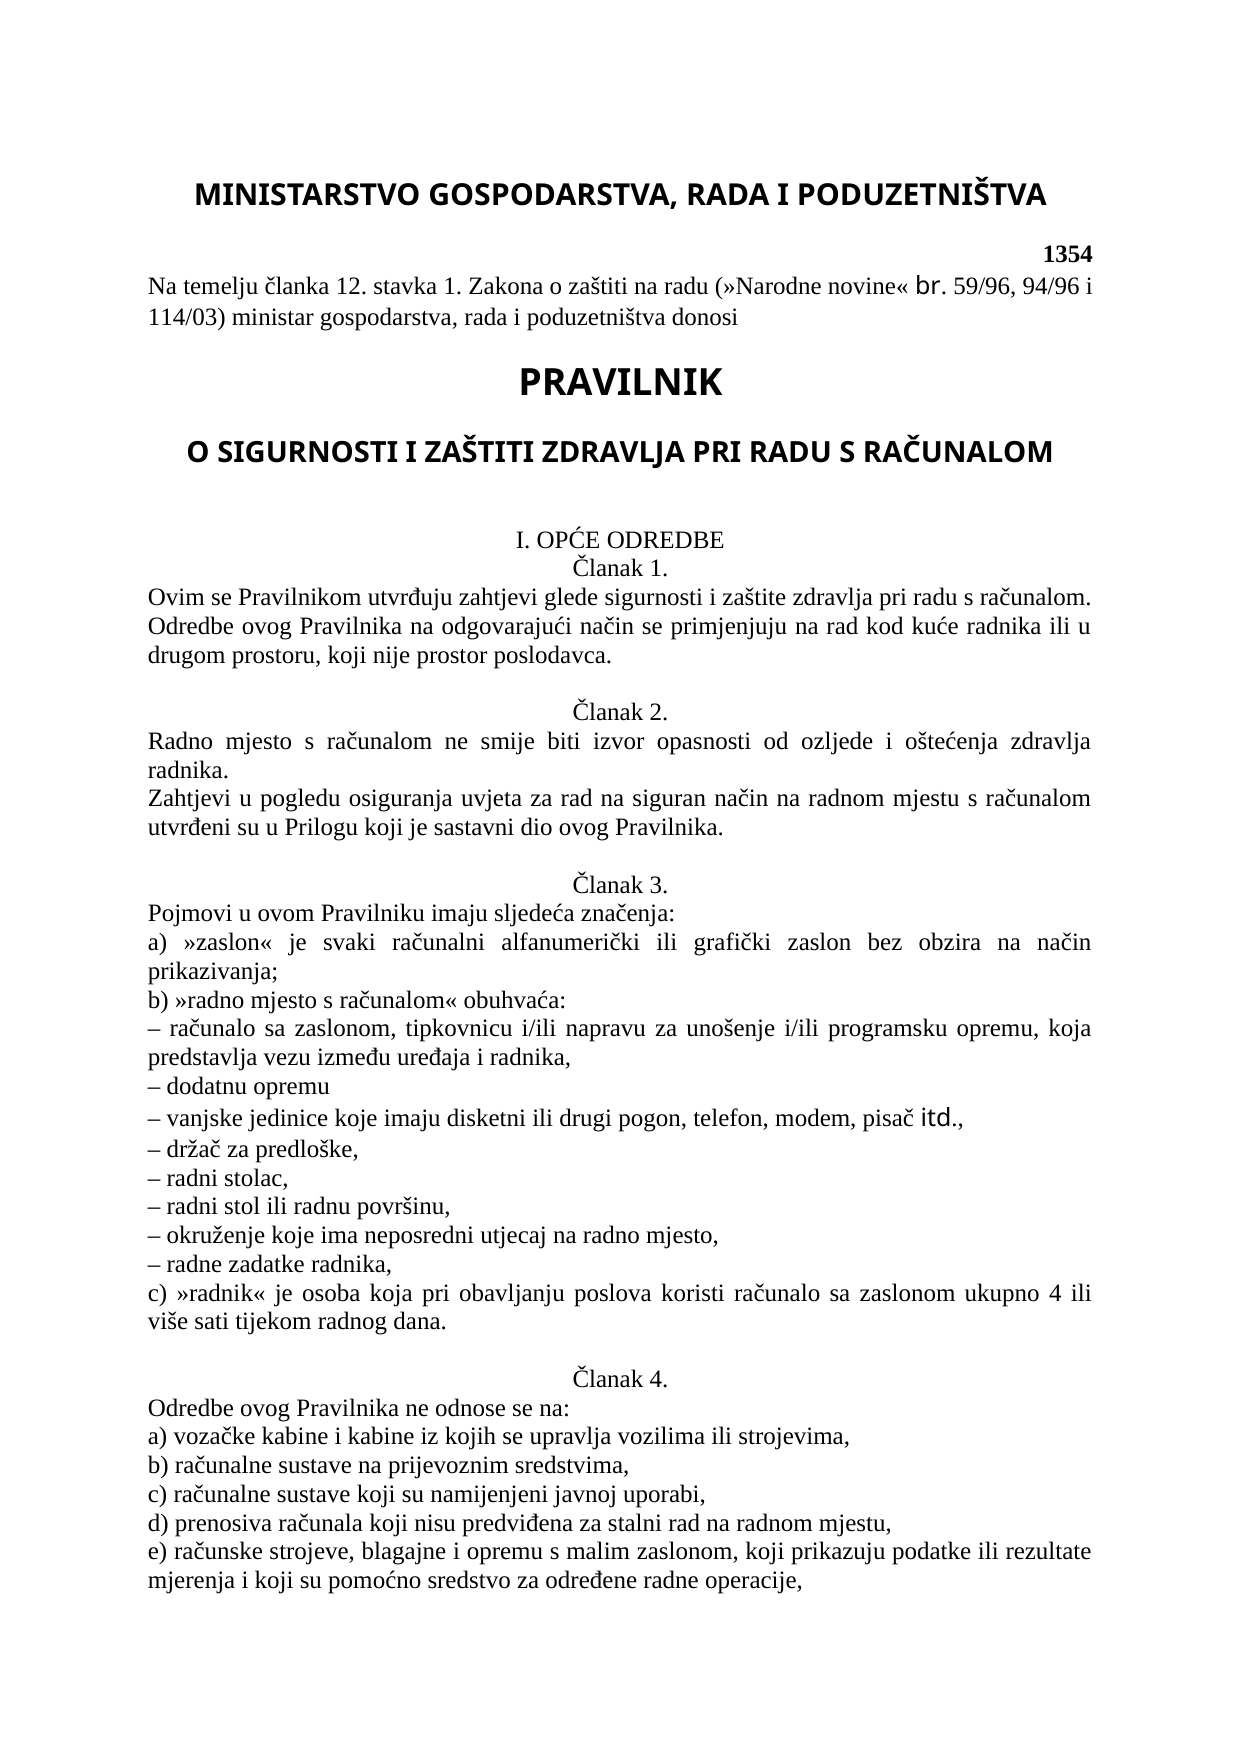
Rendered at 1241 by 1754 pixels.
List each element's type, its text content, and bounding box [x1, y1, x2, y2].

text Članak 3. [148, 870, 1093, 898]
text Pojmovi u ovom Pravilniku imaju sljedeća značenja: [148, 898, 1093, 927]
text Ovim se Pravilnikom utvrđuju zahtjevi glede sigurnosti i zaštite zdravlja pri radu s računalom. [148, 582, 1093, 611]
text b) »radno mjesto s računalom« obuhvaća: [148, 985, 1093, 1013]
text c) »radnik« je osoba koja pri obavljanju poslova koristi računalo sa zaslonom ukupno 4 ili više sati tijekom radnog dana. [148, 1278, 1093, 1335]
text a) vozačke kabine i kabine iz kojih se upravlja vozilima ili strojevima, [148, 1421, 1093, 1450]
text – dodatnu opremu [148, 1071, 1093, 1100]
text b) računalne sustave na prijevoznim sredstvima, [148, 1450, 1093, 1479]
text Članak 1. [148, 553, 1093, 582]
text e) računske strojeve, blagajne i opremu s malim zaslonom, koji prikazuju podatke ili rezultate mjerenja i koji su pomoćno sredstvo za određene radne operacije, [148, 1536, 1093, 1594]
text Odredbe ovog Pravilnika ne odnose se na: [148, 1393, 1093, 1421]
text – radne zadatke radnika, [148, 1249, 1093, 1278]
text MINISTARSTVO GOSPODARSTVA, RADA I PODUZETNIŠTVA [148, 173, 1093, 214]
text – vanjske jedinice koje imaju disketni ili drugi pogon, telefon, modem, pisač itd., [148, 1100, 1093, 1134]
text Zahtjevi u pogledu osiguranja uvjeta za rad na siguran način na radnom mjestu s računalom utvrđeni su u Prilogu koji je sastavni dio ovog Pravilnika. [148, 783, 1093, 841]
text d) prenosiva računala koji nisu predviđena za stalni rad na radnom mjestu, [148, 1508, 1093, 1536]
text 1354 [148, 239, 1093, 267]
text a) »zaslon« je svaki računalni alfanumerički ili grafički zaslon bez obzira na način prikazivanja; [148, 927, 1093, 985]
text – okruženje koje ima neposredni utjecaj na radno mjesto, [148, 1220, 1093, 1249]
text – radni stol ili radnu površinu, [148, 1191, 1093, 1220]
text – radni stolac, [148, 1163, 1093, 1191]
text – računalo sa zaslonom, tipkovnicu i/ili napravu za unošenje i/ili programsku opremu, koja predstavlja vezu između uređaja i radnika, [148, 1013, 1093, 1071]
text PRAVILNIK [148, 355, 1093, 406]
text Na temelju članka 12. stavka 1. Zakona o zaštiti na radu (»Narodne novine« br. 59/96, 94/96 i 114/03) ministar gospodarstva, rada i poduzetništva donosi [148, 267, 1093, 330]
text O SIGURNOSTI I ZAŠTITI ZDRAVLJA PRI RADU S RAČUNALOM [148, 431, 1093, 471]
text I. OPĆE ODREDBE [148, 525, 1093, 553]
text c) računalne sustave koji su namijenjeni javnoj uporabi, [148, 1479, 1093, 1508]
text Članak 2. [148, 697, 1093, 726]
text Članak 4. [148, 1364, 1093, 1393]
text Odredbe ovog Pravilnika na odgovarajući način se primjenjuju na rad kod kuće radnika ili u drugom prostoru, koji nije prostor poslodavca. [148, 611, 1093, 668]
text – držač za predloške, [148, 1134, 1093, 1163]
text Radno mjesto s računalom ne smije biti izvor opasnosti od ozljede i oštećenja zdravlja radnika. [148, 726, 1093, 783]
